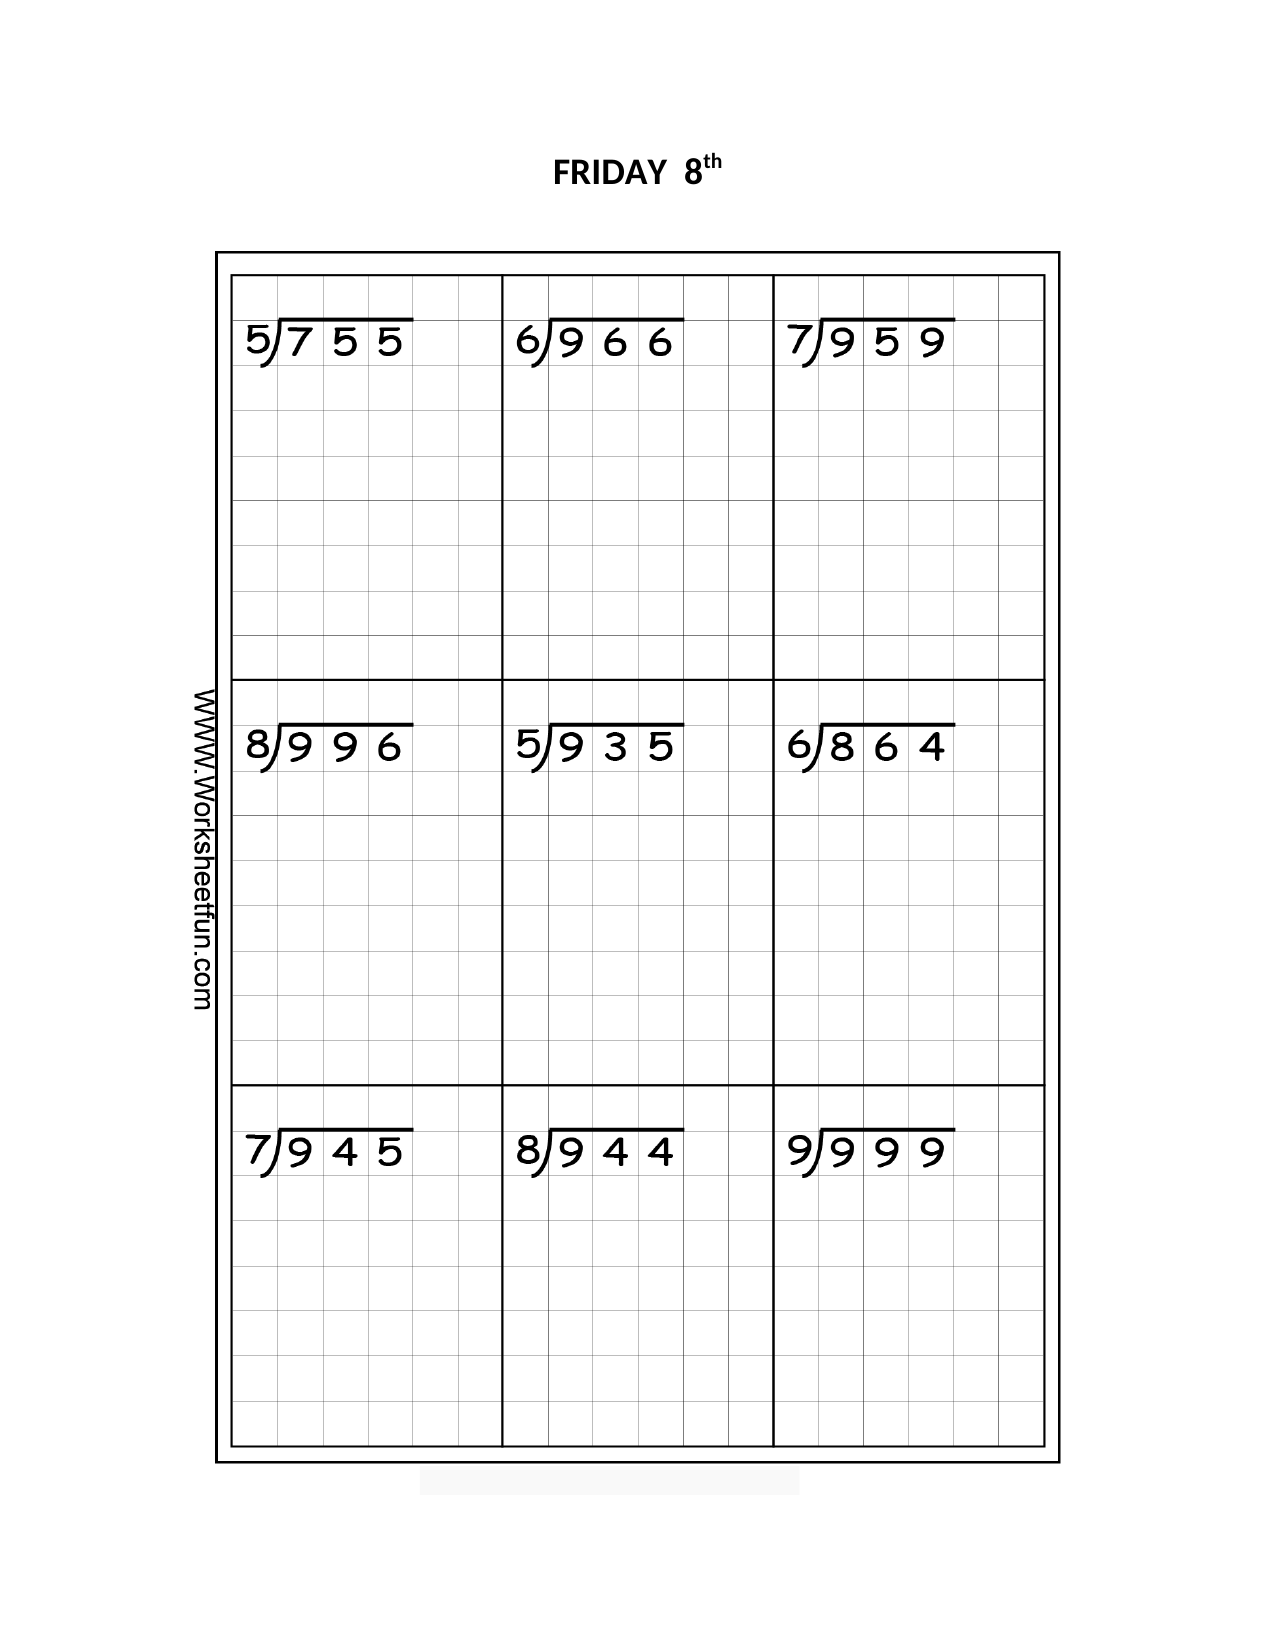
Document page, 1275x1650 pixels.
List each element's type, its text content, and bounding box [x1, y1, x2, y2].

picture [177, 221, 1098, 1498]
text FRIDAY 8th [177, 148, 1098, 193]
